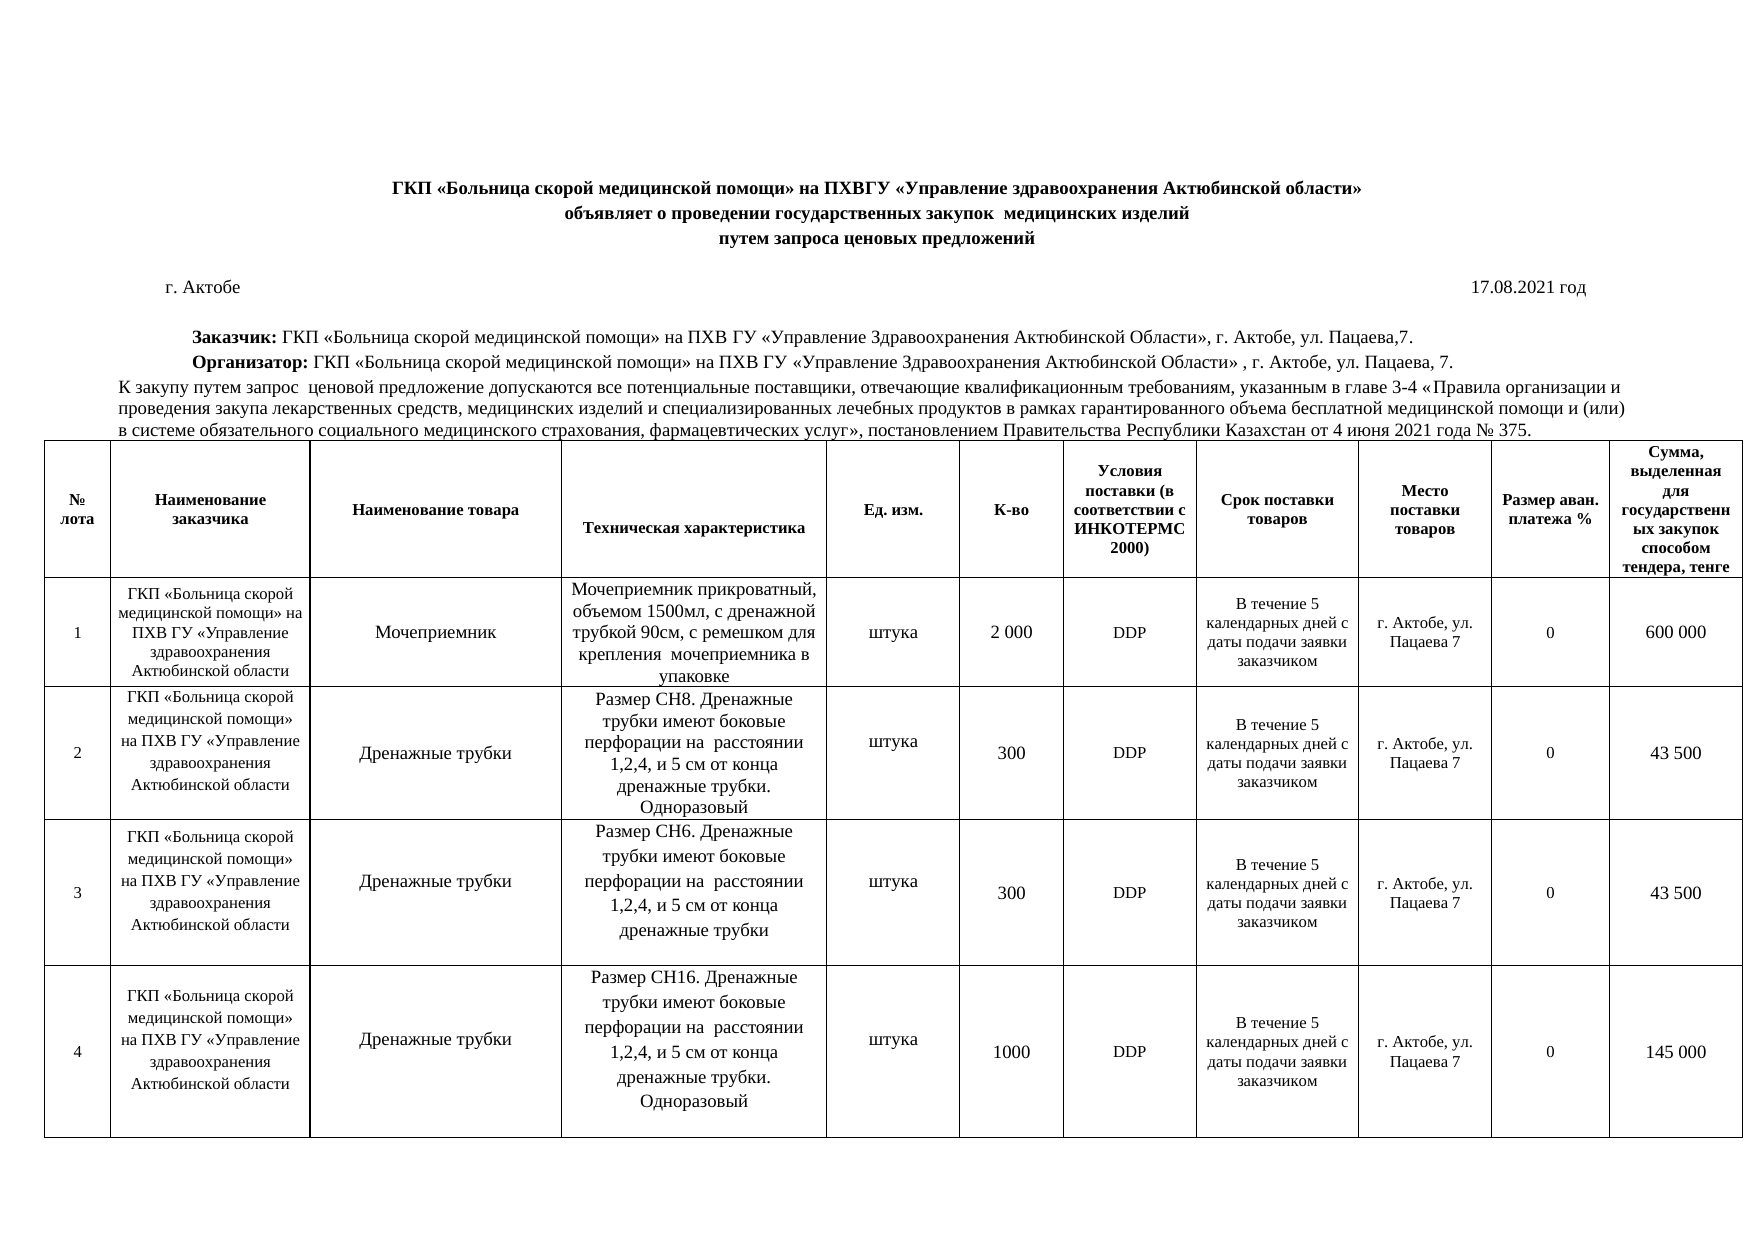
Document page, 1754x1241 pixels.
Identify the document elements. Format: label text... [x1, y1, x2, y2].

table_cell Размер CH6. Дренажные трубки имеют боковые перфорации на расстоянии 1,2,4, и 5 см от конца дренажные трубки [562, 820, 826, 965]
table_cell Размер CH8. Дренажные трубки имеют боковые перфорации на расстоянии 1,2,4, и 5 см от конца дренажные трубки. Одноразовый [562, 687, 826, 819]
table_header К-во [960, 441, 1063, 577]
table_cell штука [827, 687, 959, 819]
table_cell Размер CH16. Дренажные трубки имеют боковые перфорации на расстоянии 1,2,4, и 5 см от конца дренажные трубки. Одноразовый [562, 966, 826, 1137]
table_header Техническая характеристика [562, 441, 826, 577]
text Организатор: ГКП «Больница скорой медицинской помощи» на ПХВ ГУ «Управление Здравоохранения Актюбинской Области» , г. Актобе, ул. Пацаева, 7. [118, 351, 1636, 372]
text ГКП «Больница скорой медицинской помощи» на ПХВГУ «Управление здравоохранения Актюбинской области» [118, 177, 1636, 199]
table_cell DDP [1064, 578, 1196, 686]
table_cell Мочеприемник прикроватный, объемом 1500мл, с дренажной трубкой 90см, с ремешком для крепления мочеприемника в упаковке [562, 578, 826, 686]
table_cell 43 500 [1610, 820, 1742, 965]
text Заказчик: ГКП «Больница скорой медицинской помощи» на ПХВ ГУ «Управление Здравоохранения Актюбинской Области», г. Актобе, ул. Пацаева,7. [118, 326, 1636, 347]
table_cell DDP [1064, 966, 1196, 1137]
table_cell 2 000 [960, 578, 1063, 686]
table_cell 0 [1492, 687, 1609, 819]
table_cell 300 [960, 820, 1063, 965]
table_header Наименование товара [311, 441, 561, 577]
table_cell В течение 5 календарных дней с даты подачи заявки заказчиком [1197, 820, 1358, 965]
table_cell г. Актобе, ул. Пацаева 7 [1359, 578, 1491, 686]
table_cell DDP [1064, 687, 1196, 819]
table_header Наименование заказчика [111, 441, 309, 577]
table_cell Дренажные трубки [311, 820, 561, 965]
table_cell 600 000 [1610, 578, 1742, 686]
table_cell ГКП «Больница скорой медицинской помощи» на ПХВ ГУ «Управление здравоохранения Актюбинской области [111, 820, 309, 965]
table_cell Мочеприемник [311, 578, 561, 686]
table_header Размер аван. платежа % [1492, 441, 1609, 577]
table_cell 1000 [960, 966, 1063, 1137]
table_header Условия поставки (в соответствии с ИНКОТЕРМС 2000) [1064, 441, 1196, 577]
table_cell г. Актобе, ул. Пацаева 7 [1359, 820, 1491, 965]
table_cell ГКП «Больница скорой медицинской помощи» на ПХВ ГУ «Управление здравоохранения Актюбинской области [111, 578, 309, 686]
table_cell штука [827, 578, 959, 686]
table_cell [111, 966, 309, 1137]
table_cell 0 [1492, 578, 1609, 686]
table_cell 0 [1492, 820, 1609, 965]
table_cell В течение 5 календарных дней с даты подачи заявки заказчиком [1197, 687, 1358, 819]
table_cell В течение 5 календарных дней с даты подачи заявки заказчиком [1197, 578, 1358, 686]
text г. Актобе 17.08.2021 год [118, 276, 1636, 298]
table_cell ГКП «Больница скорой медицинской помощи» на ПХВ ГУ «Управление здравоохранения Актюбинской области [111, 687, 309, 819]
table_cell 300 [960, 687, 1063, 819]
table_cell 1 [45, 578, 110, 686]
table_header Ед. изм. [827, 441, 959, 577]
table_header Срок поставки товаров [1197, 441, 1358, 577]
table_cell 2 [45, 687, 110, 819]
table_cell 3 [45, 820, 110, 965]
text объявляет о проведении государственных закупок медицинских изделий [118, 202, 1636, 223]
table_cell 0 [1492, 966, 1609, 1137]
table_header Сумма, выделенная для государственных закупок способом тендера, тенге [1610, 441, 1742, 577]
table_cell Дренажные трубки [311, 687, 561, 819]
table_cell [1197, 966, 1358, 1137]
table_cell штука [827, 820, 959, 965]
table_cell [1359, 966, 1491, 1137]
table_header Место поставки товаров [1359, 441, 1491, 577]
table_cell Дренажные трубки [311, 966, 561, 1137]
table_cell штука [827, 966, 959, 1137]
table_header № лота [45, 441, 110, 577]
text путем запроса ценовых предложений [118, 227, 1636, 248]
table_cell 145 000 [1610, 966, 1742, 1137]
text К закупу путем запрос ценовой предложение допускаются все потенциальные поставщики, отвечающие квалификационным требованиям, указанным в главе 3-4 «Правила организации и проведения закупа лекарственных средств, медицинских изделий и специализированных лечебных продуктов в рамках гарантированного объема бесплатной медицинской помощи и (или) в системе обязательного социального медицинского страхования, фармацевтических услуг», постановлением Правительства Республики Казахстан от 4 июня 2021 года № 375. [118, 376, 1636, 440]
table_cell 43 500 [1610, 687, 1742, 819]
table_cell DDP [1064, 820, 1196, 965]
table_cell 4 [45, 966, 110, 1137]
table_cell г. Актобе, ул. Пацаева 7 [1359, 687, 1491, 819]
